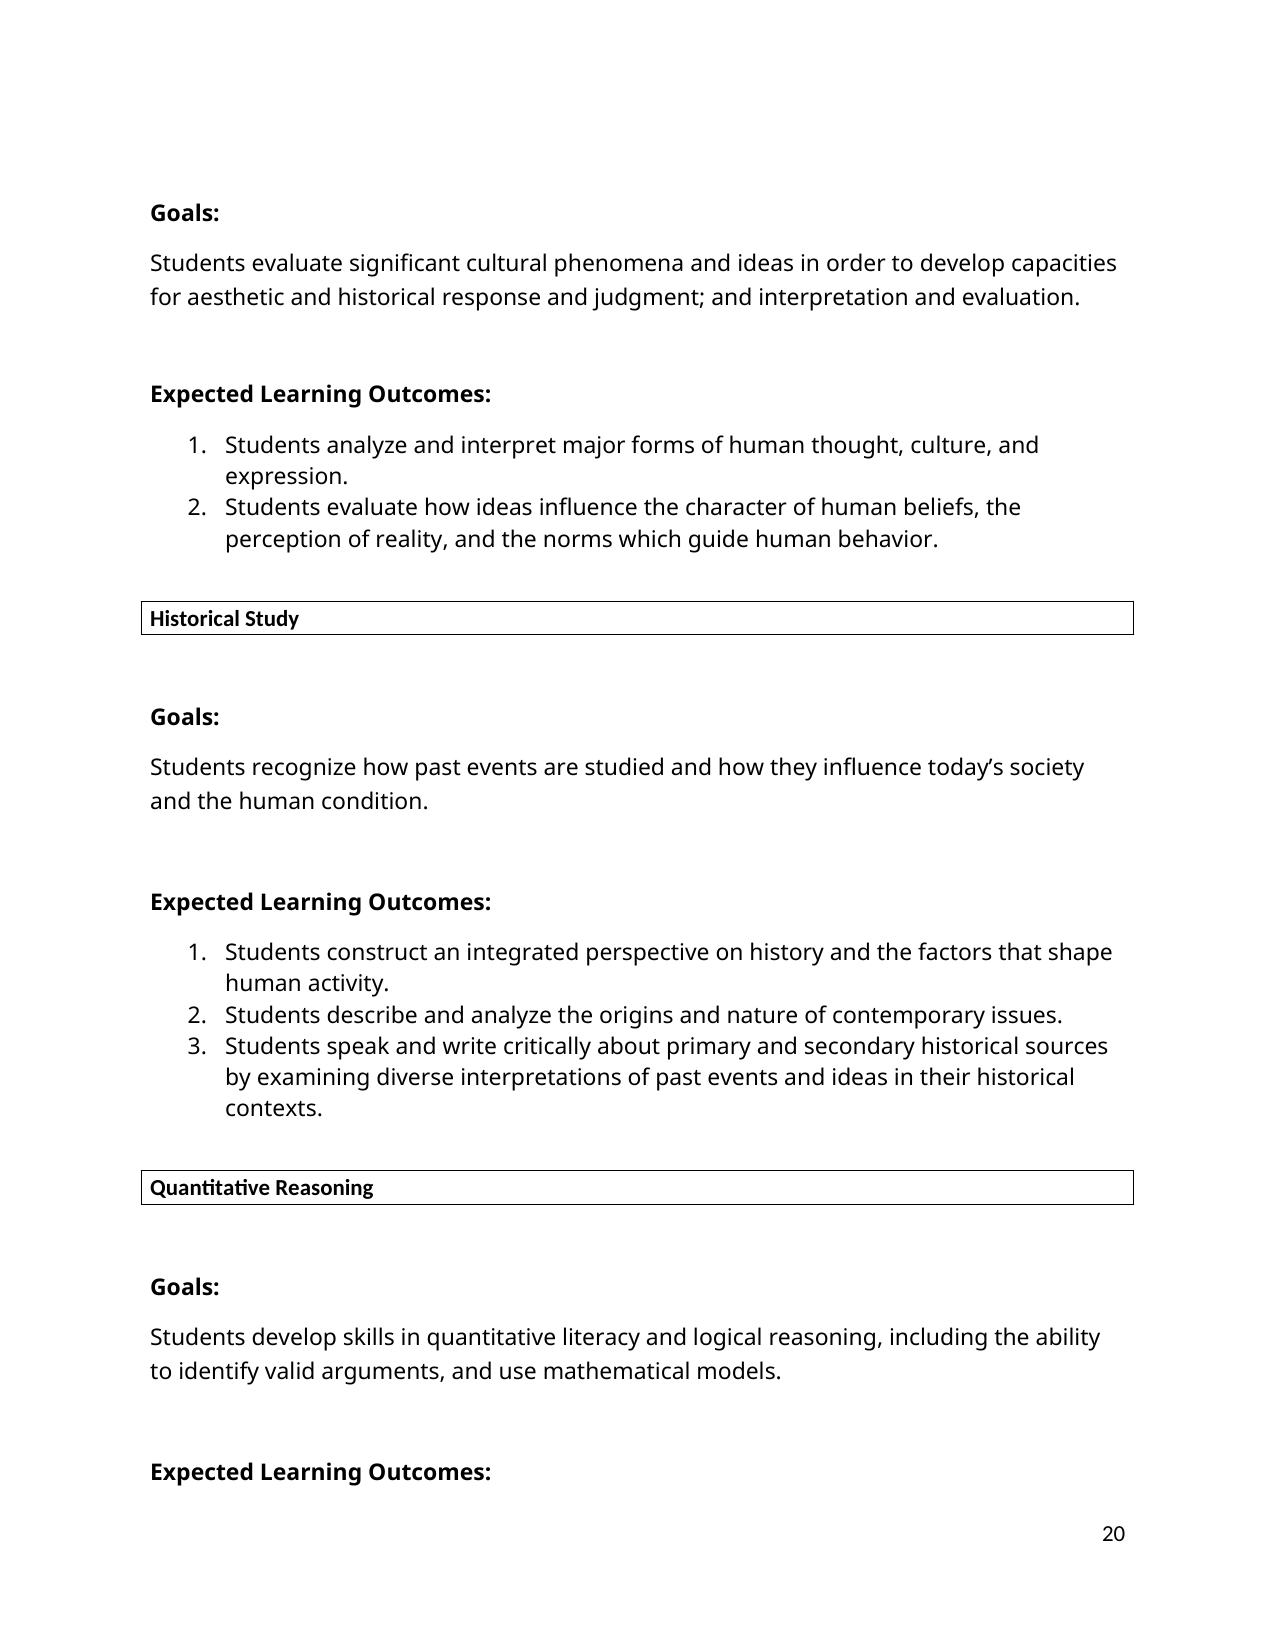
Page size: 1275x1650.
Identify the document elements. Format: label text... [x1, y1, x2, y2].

text Students evaluate significant cultural phenomena and ideas in order to develop capacities for aesthetic and historical response and judgment; and interpretation and evaluation. [150, 247, 1125, 312]
text Expected Learning Outcomes: [150, 378, 1125, 409]
text Students develop skills in quantitative literacy and logical reasoning, including the ability to identify valid arguments, and use mathematical models. [150, 1321, 1125, 1386]
list Students construct an integrated perspective on history and the factors that shape human activity. [187, 936, 1125, 998]
text Historical Study [142, 602, 1133, 634]
list Students describe and analyze the origins and nature of contemporary issues. [187, 998, 1125, 1030]
list Students evaluate how ideas influence the character of human beliefs, the perception of reality, and the norms which guide human behavior. [187, 491, 1125, 554]
list Students analyze and interpret major forms of human thought, culture, and expression. [187, 429, 1125, 491]
text Expected Learning Outcomes: [150, 1455, 1125, 1487]
text Quantitative Reasoning [142, 1171, 1133, 1204]
text Students recognize how past events are studied and how they influence today’s society and the human condition. [150, 751, 1125, 816]
list Students speak and write critically about primary and secondary historical sources by examining diverse interpretations of past events and ideas in their historical contexts. [187, 1030, 1125, 1123]
text Goals: [150, 701, 1125, 732]
text Goals: [150, 1270, 1125, 1302]
text Goals: [150, 197, 1125, 228]
text Expected Learning Outcomes: [150, 886, 1125, 917]
